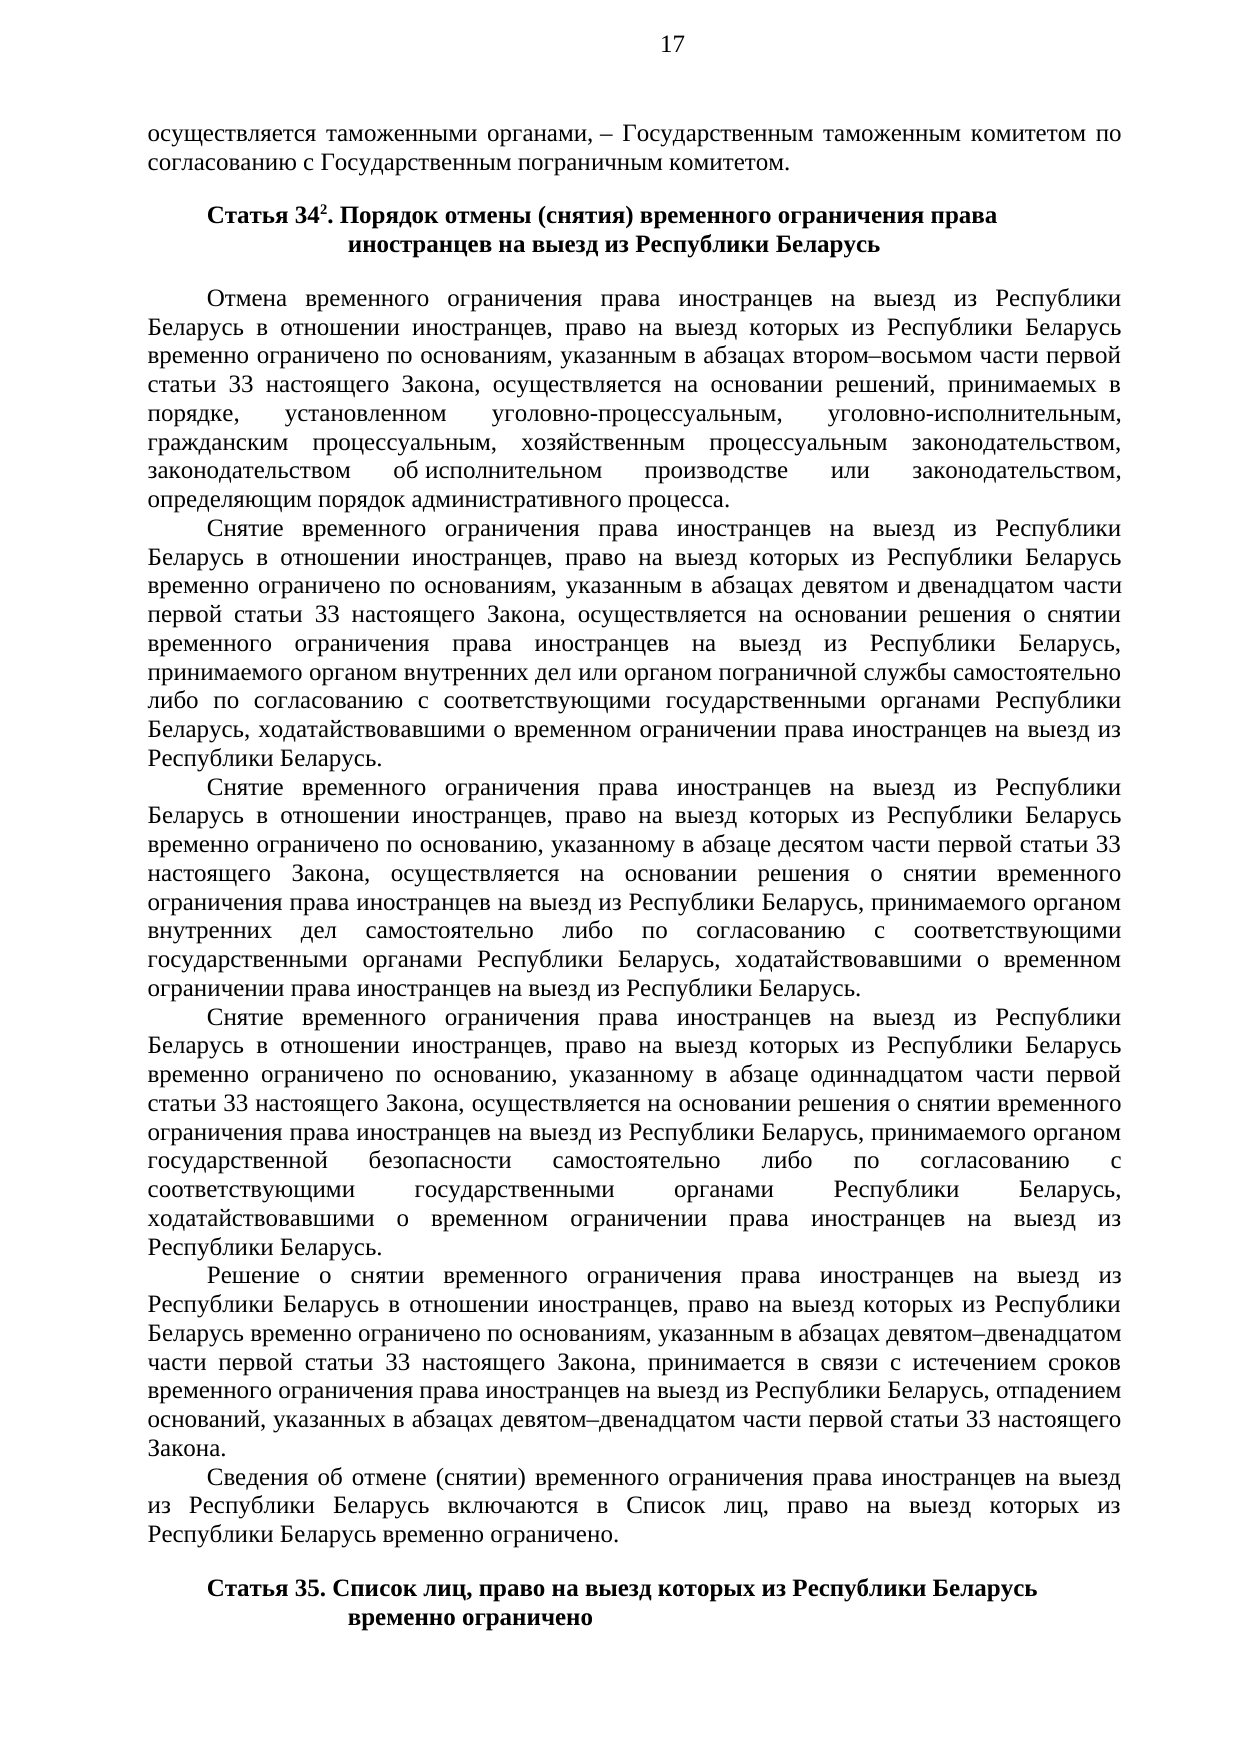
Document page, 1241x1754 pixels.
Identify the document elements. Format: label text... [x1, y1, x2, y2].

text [147, 118, 1122, 176]
text Статья 342. Порядок отмены (снятия) временного ограничения права иностранцев на выезд из Республики Беларусь [207, 201, 1122, 258]
text Статья 35. Список лиц, право на выезд которых из Республики Беларусь временно ограничено [207, 1573, 1122, 1631]
text Сведения об отмене (снятии) временного ограничения права иностранцев на выезд из Республики Беларусь включаются в Список лиц, право на выезд которых из Республики Беларусь временно ограничено. [147, 1462, 1122, 1548]
text Снятие временного ограничения права иностранцев на выезд из Республики Беларусь в отношении иностранцев, право на выезд которых из Республики Беларусь временно ограничено по основаниям, указанным в абзацах девятом и двенадцатом части первой статьи 33 настоящего Закона, осуществляется на основании решения о снятии временного ограничения права иностранцев на выезд из Республики Беларусь, принимаемого органом внутренних дел или органом пограничной службы самостоятельно либо по согласованию с соответствующими государственными органами Республики Беларусь, ходатайствовавшими о временном ограничении права иностранцев на выезд из Республики Беларусь. [147, 513, 1122, 772]
text Решение о снятии временного ограничения права иностранцев на выезд из Республики Беларусь в отношении иностранцев, право на выезд которых из Республики Беларусь временно ограничено по основаниям, указанным в абзацах девятом–двенадцатом части первой статьи 33 настоящего Закона, принимается в связи с истечением сроков временного ограничения права иностранцев на выезд из Республики Беларусь, отпадением оснований, указанных в абзацах девятом–двенадцатом части первой статьи 33 настоящего Закона. [147, 1261, 1122, 1462]
text Отмена временного ограничения права иностранцев на выезд из Республики Беларусь в отношении иностранцев, право на выезд которых из Республики Беларусь временно ограничено по основаниям, указанным в абзацах втором–восьмом части первой статьи 33 настоящего Закона, осуществляется на основании решений, принимаемых в порядке, установленном уголовно-процессуальным, уголовно-исполнительным, гражданским процессуальным, хозяйственным процессуальным законодательством, законодательством об исполнительном производстве или законодательством, определяющим порядок административного процесса. [147, 283, 1122, 513]
text Снятие временного ограничения права иностранцев на выезд из Республики Беларусь в отношении иностранцев, право на выезд которых из Республики Беларусь временно ограничено по основанию, указанному в абзаце десятом части первой статьи 33 настоящего Закона, осуществляется на основании решения о снятии временного ограничения права иностранцев на выезд из Республики Беларусь, принимаемого органом внутренних дел самостоятельно либо по согласованию с соответствующими государственными органами Республики Беларусь, ходатайствовавшими о временном ограничении права иностранцев на выезд из Республики Беларусь. [147, 772, 1122, 1002]
text Снятие временного ограничения права иностранцев на выезд из Республики Беларусь в отношении иностранцев, право на выезд которых из Республики Беларусь временно ограничено по основанию, указанному в абзаце одиннадцатом части первой статьи 33 настоящего Закона, осуществляется на основании решения о снятии временного ограничения права иностранцев на выезд из Республики Беларусь, принимаемого органом государственной безопасности самостоятельно либо по согласованию с соответствующими государственными органами Республики Беларусь, ходатайствовавшими о временном ограничении права иностранцев на выезд из Республики Беларусь. [147, 1002, 1122, 1261]
